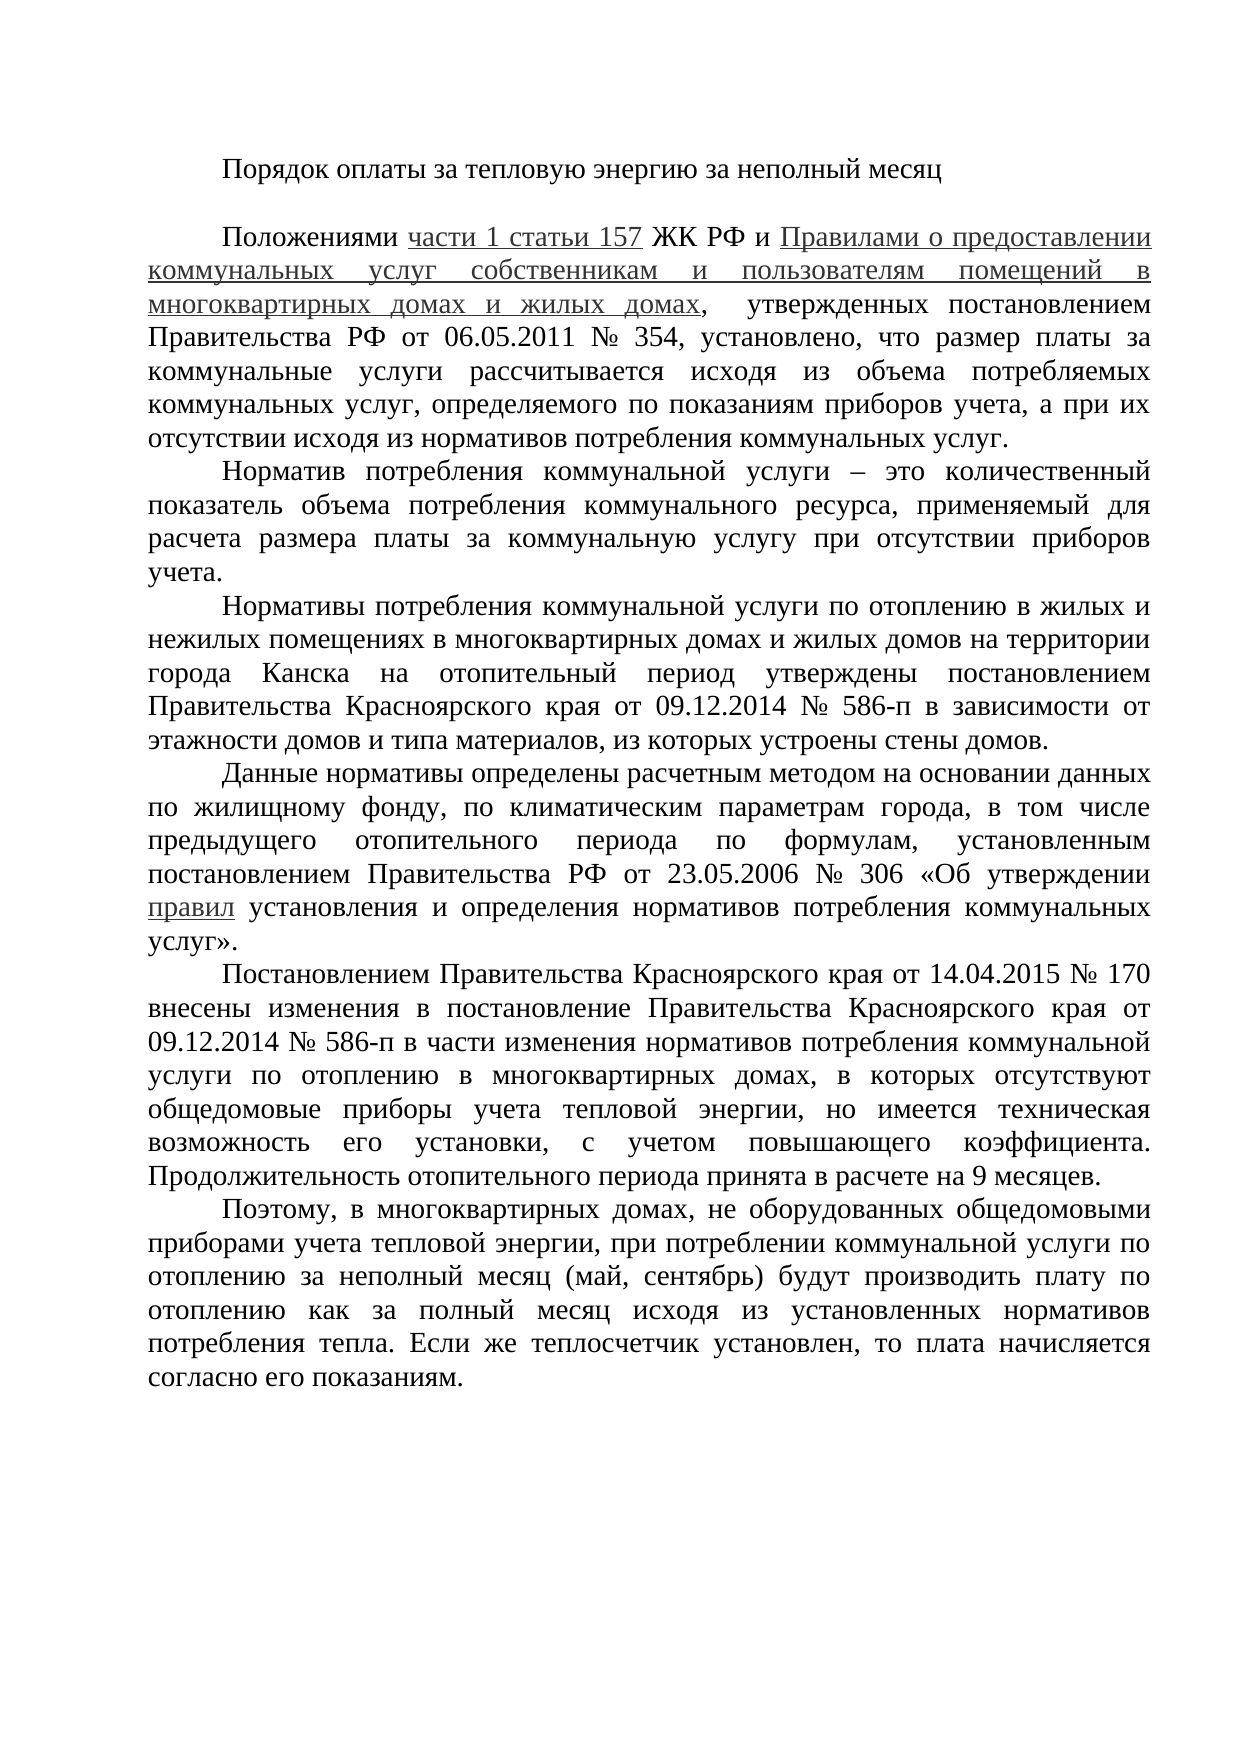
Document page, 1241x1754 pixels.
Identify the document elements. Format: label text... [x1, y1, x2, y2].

text Поэтому, в многоквартирных домах, не оборудованных общедомовыми приборами учета тепловой энергии, при потреблении коммунальной услуги по отоплению за неполный месяц (май, сентябрь) будут производить плату по отоплению как за полный месяц исходя из установленных нормативов потребления тепла. Если же теплосчетчик установлен, то плата начисляется согласно его показаниям. [148, 1191, 1152, 1393]
text Постановлением Правительства Красноярского края от 14.04.2015 № 170 внесены изменения в постановление Правительства Красноярского края от 09.12.2014 № 586-п в части изменения нормативов потребления коммунальной услуги по отоплению в многоквартирных домах, в которых отсутствуют общедомовые приборы учета тепловой энергии, но имеется техническая возможность его установки, с учетом повышающего коэффициента. Продолжительность отопительного периода принята в расчете на 9 месяцев. [148, 957, 1152, 1191]
text Норматив потребления коммунальной услуги – это количественный показатель объема потребления коммунального ресурса, применяемый для расчета размера платы за коммунальную услугу при отсутствии приборов учета. [148, 453, 1152, 588]
text Положениями части 1 статьи 157 ЖК РФ и Правилами о предоставлении коммунальных услуг собственникам и пользователям помещений в многоквартирных домах и жилых домах, утвержденных постановлением Правительства РФ от 06.05.2011 № 354, установлено, что размер платы за коммунальные услуги рассчитывается исходя из объема потребляемых коммунальных услуг, определяемого по показаниям приборов учета, а при их отсутствии исходя из нормативов потребления коммунальных услуг. [148, 219, 1152, 453]
text Порядок оплаты за тепловую энергию за неполный месяц [148, 152, 1152, 185]
text Нормативы потребления коммунальной услуги по отоплению в жилых и нежилых помещениях в многоквартирных домах и жилых домов на территории города Канска на отопительный период утверждены постановлением Правительства Красноярского края от 09.12.2014 № 586-п в зависимости от этажности домов и типа материалов, из которых устроены стены домов. [148, 588, 1152, 755]
text Данные нормативы определены расчетным методом на основании данных по жилищному фонду, по климатическим параметрам города, в том числе предыдущего отопительного периода по формулам, установленным постановлением Правительства РФ от 23.05.2006 № 306 «Об утверждении правил установления и определения нормативов потребления коммунальных услуг». [148, 755, 1152, 957]
